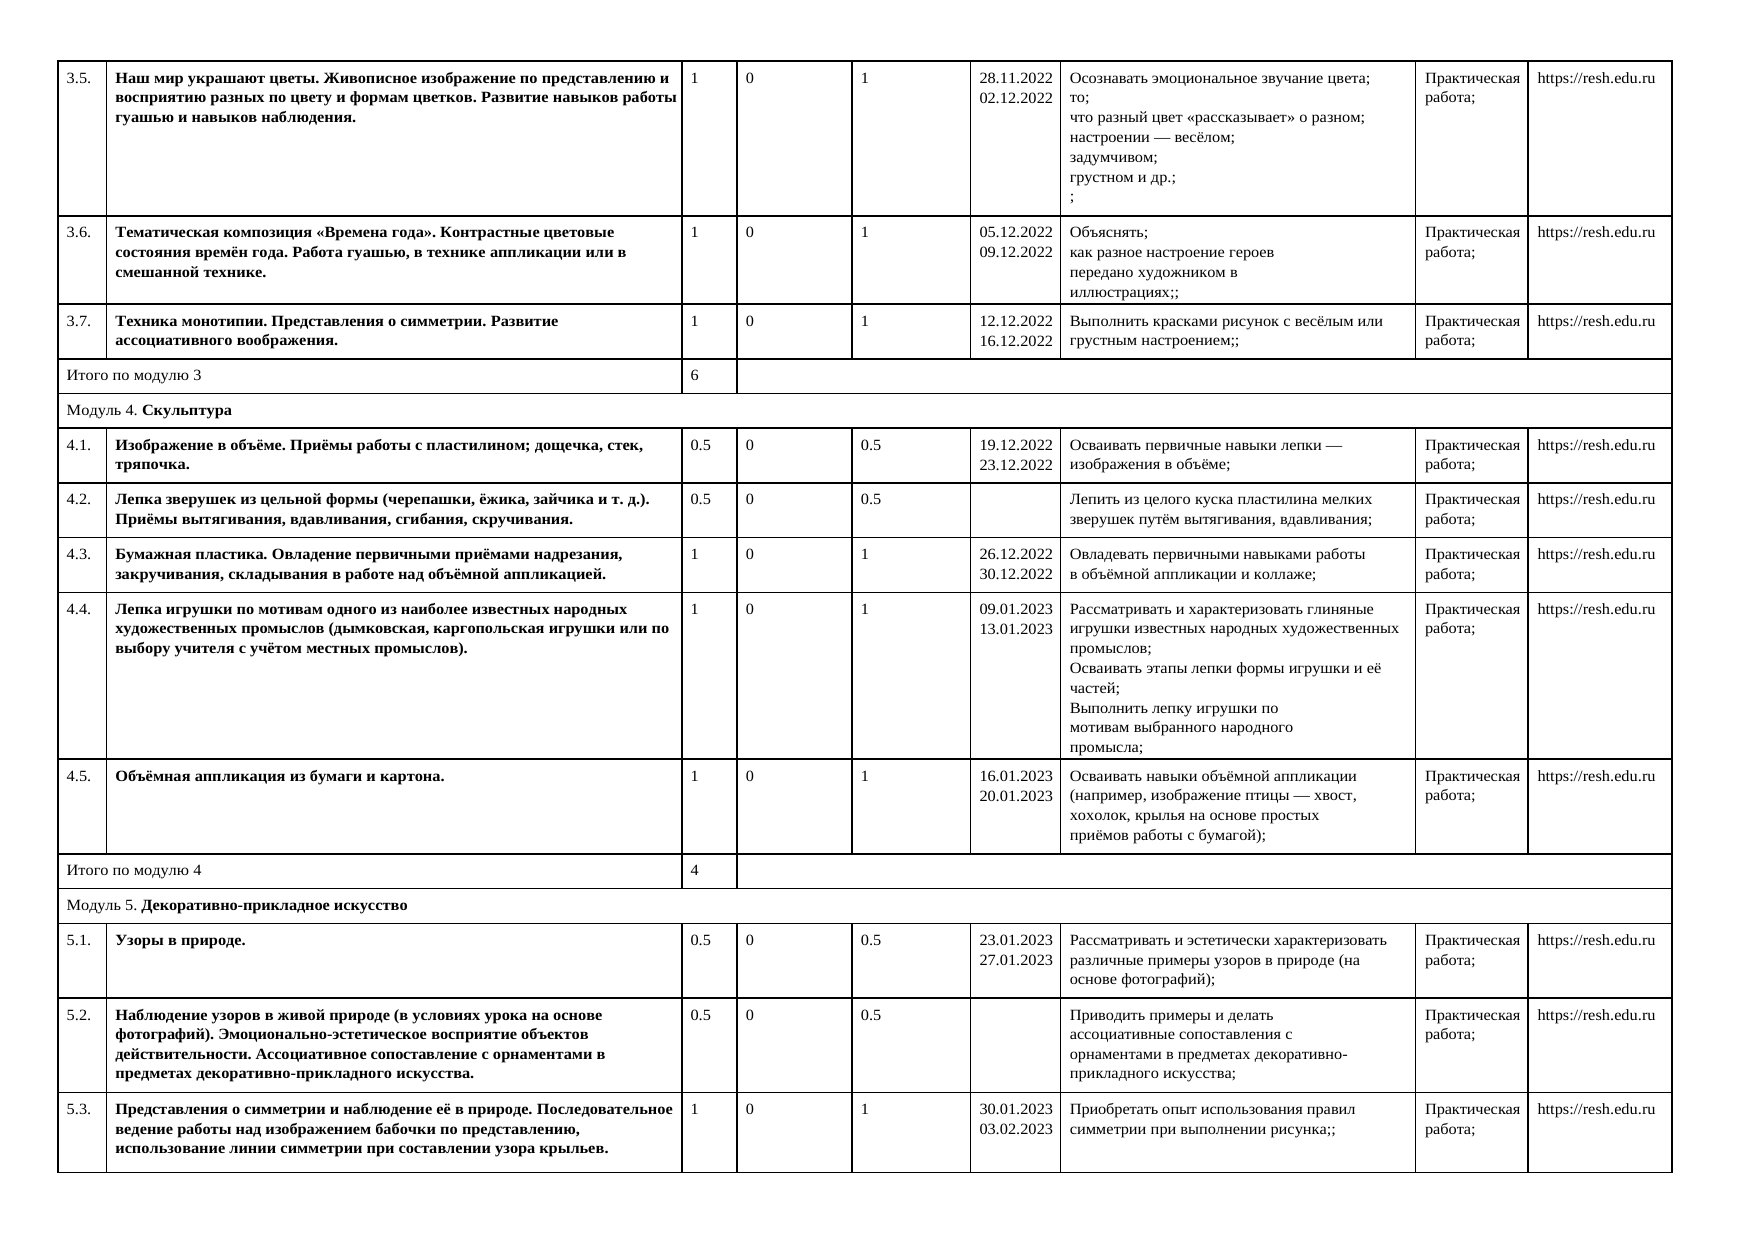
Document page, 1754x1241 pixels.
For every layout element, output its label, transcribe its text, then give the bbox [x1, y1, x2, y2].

table_cell https://resh.edu.ru [1529, 760, 1671, 853]
table_cell 0 [738, 429, 851, 482]
table_cell Практическая работа; [1416, 760, 1527, 853]
table_cell 0.5 [683, 484, 736, 537]
table_cell Рассматривать и характеризовать глиняные игрушки известных народных художественных промыслов; Осваивать этапы лепки формы игрушки и её частей; Выполнить лепку игрушки по мотивам выбранного народного промысла; [1061, 593, 1415, 758]
table_cell 1 [683, 305, 736, 358]
table_cell Техника монотипии. Представления о симметрии. Развитие ассоциативного воображения. [107, 305, 681, 358]
table_cell https://resh.edu.ru [1529, 999, 1671, 1092]
table_cell 05.12.2022 09.12.2022 [971, 217, 1060, 303]
table_cell 12.12.2022 16.12.2022 [971, 305, 1060, 358]
table_cell 4.3. [59, 538, 106, 591]
table_header 3.5. [59, 62, 106, 215]
table_cell 0.5 [683, 999, 736, 1092]
table_cell Тематическая композиция «Времена года». Контрастные цветовые состояния времён года. Работа гуашью, в технике аппликации или в смешанной технике. [107, 217, 681, 303]
table_cell 1 [683, 217, 736, 303]
table_cell https://resh.edu.ru [1529, 484, 1671, 537]
table_header 1 [853, 62, 970, 215]
table_cell 5.1. [59, 924, 106, 997]
table_cell 1 [683, 593, 736, 758]
table_cell https://resh.edu.ru [1529, 924, 1671, 997]
table_cell 0 [738, 999, 851, 1092]
table_cell Модуль 4. Скульптура [59, 394, 1671, 427]
table_header 28.11.2022 02.12.2022 [971, 62, 1060, 215]
table_cell 1 [853, 305, 970, 358]
table_cell 0.5 [683, 924, 736, 997]
table_cell Практическая работа; [1416, 305, 1527, 358]
table_cell 0.5 [853, 924, 970, 997]
table_cell 4.5. [59, 760, 106, 853]
table_cell Итого по модулю 3 [59, 360, 681, 393]
table_cell 0.5 [853, 999, 970, 1092]
table_cell Модуль 5. Декоративно-прикладное искусство [59, 889, 1671, 922]
table_cell Представления о симметрии и наблюдение её в природе. Последовательное ведение работы над изображением бабочки по представлению, использование линии симметрии при составлении узора крыльев. [107, 1093, 681, 1171]
table_header Осознавать эмоциональное звучание цвета; то; что разный цвет «рассказывает» о разном; настроении — весёлом; задумчивом; грустном и др.; ; [1061, 62, 1415, 215]
table_cell 1 [683, 760, 736, 853]
table_cell 1 [853, 593, 970, 758]
table_cell 1 [853, 760, 970, 853]
table_cell Практическая работа; [1416, 924, 1527, 997]
table_cell Практическая работа; [1416, 217, 1527, 303]
table_cell Лепка зверушек из цельной формы (черепашки, ёжика, зайчика и т. д.). Приёмы вытягивания, вдавливания, сгибания, скручивания. [107, 484, 681, 537]
table_cell 3.7. [59, 305, 106, 358]
table_cell 1 [683, 1093, 736, 1171]
table_cell Овладевать первичными навыками работы в объёмной аппликации и коллаже; [1061, 538, 1415, 591]
table_cell [971, 484, 1060, 537]
table_cell 0.5 [683, 429, 736, 482]
table_header Практическая работа; [1416, 62, 1527, 215]
table_cell 09.01.2023 13.01.2023 [971, 593, 1060, 758]
table_cell https://resh.edu.ru [1529, 1093, 1671, 1171]
table_cell Объяснять; как разное настроение героев передано художником в иллюстрациях;; [1061, 217, 1415, 303]
table_cell 1 [853, 217, 970, 303]
table_cell Лепить из целого куска пластилина мелких зверушек путём вытягивания, вдавливания; [1061, 484, 1415, 537]
table_cell 0 [738, 1093, 851, 1171]
table_cell https://resh.edu.ru [1529, 593, 1671, 758]
table_cell [738, 360, 1671, 393]
table_cell [971, 999, 1060, 1092]
table_cell 0.5 [853, 429, 970, 482]
table_cell Рассматривать и эстетически характеризовать различные примеры узоров в природе (на основе фотографий); [1061, 924, 1415, 997]
table_header 0 [738, 62, 851, 215]
table_cell https://resh.edu.ru [1529, 538, 1671, 591]
table_cell Практическая работа; [1416, 593, 1527, 758]
table_header https://resh.edu.ru [1529, 62, 1671, 215]
table_cell 16.01.2023 20.01.2023 [971, 760, 1060, 853]
table_cell Практическая работа; [1416, 1093, 1527, 1171]
table_cell 0.5 [853, 484, 970, 537]
table_cell Приводить примеры и делать ассоциативные сопоставления с орнаментами в предметах декоративно-прикладного искусства; [1061, 999, 1415, 1092]
table_cell 4 [683, 855, 736, 888]
table_cell 19.12.2022 23.12.2022 [971, 429, 1060, 482]
table_cell Осваивать первичные навыки лепки — изображения в объёме; [1061, 429, 1415, 482]
table_cell 30.01.2023 03.02.2023 [971, 1093, 1060, 1171]
table_cell 0 [738, 760, 851, 853]
table_cell 1 [683, 538, 736, 591]
table_cell 0 [738, 305, 851, 358]
table_cell Узоры в природе. [107, 924, 681, 997]
table_cell 0 [738, 538, 851, 591]
table_cell Практическая работа; [1416, 538, 1527, 591]
table_cell 0 [738, 924, 851, 997]
table_cell Выполнить красками рисунок с весёлым или грустным настроением;; [1061, 305, 1415, 358]
table_cell 5.3. [59, 1093, 106, 1171]
table_cell 23.01.2023 27.01.2023 [971, 924, 1060, 997]
table_cell Объёмная аппликация из бумаги и картона. [107, 760, 681, 853]
table_cell 4.4. [59, 593, 106, 758]
table_cell 4.2. [59, 484, 106, 537]
table_cell Приобретать опыт использования правил симметрии при выполнении рисунка;; [1061, 1093, 1415, 1171]
table_cell Бумажная пластика. Овладение первичными приёмами надрезания, закручивания, складывания в работе над объёмной аппликацией. [107, 538, 681, 591]
table_cell https://resh.edu.ru [1529, 429, 1671, 482]
table_cell https://resh.edu.ru [1529, 217, 1671, 303]
table_cell 6 [683, 360, 736, 393]
table_cell Итого по модулю 4 [59, 855, 681, 888]
table_cell Лепка игрушки по мотивам одного из наиболее известных народных художественных промыслов (дымковская, каргопольская игрушки или по выбору учителя с учётом местных промыслов). [107, 593, 681, 758]
table_cell Наблюдение узоров в живой природе (в условиях урока на основе фотографий). Эмоционально-эстетическое восприятие объектов действительности. Ассоциативное сопоставление с орнаментами в предметах декоративно-прикладного искусства. [107, 999, 681, 1092]
table_header Наш мир украшают цветы. Живописное изображение по представлению и восприятию разных по цвету и формам цветков. Развитие навыков работы гуашью и навыков наблюдения. [107, 62, 681, 215]
table_cell 0 [738, 217, 851, 303]
table_cell 26.12.2022 30.12.2022 [971, 538, 1060, 591]
table_cell 1 [853, 1093, 970, 1171]
table_cell [738, 855, 1671, 888]
table_header 1 [683, 62, 736, 215]
table_cell Изображение в объёме. Приёмы работы с пластилином; дощечка, стек, тряпочка. [107, 429, 681, 482]
table_cell 0 [738, 484, 851, 537]
table_cell Практическая работа; [1416, 484, 1527, 537]
table_cell 4.1. [59, 429, 106, 482]
table_cell Практическая работа; [1416, 429, 1527, 482]
table_cell 0 [738, 593, 851, 758]
table_cell 3.6. [59, 217, 106, 303]
table_cell 5.2. [59, 999, 106, 1092]
table_cell https://resh.edu.ru [1529, 305, 1671, 358]
table_cell Практическая работа; [1416, 999, 1527, 1092]
table_cell 1 [853, 538, 970, 591]
table_cell Осваивать навыки объёмной аппликации (например, изображение птицы — хвост, хохолок, крылья на основе простых приёмов работы с бумагой); [1061, 760, 1415, 853]
